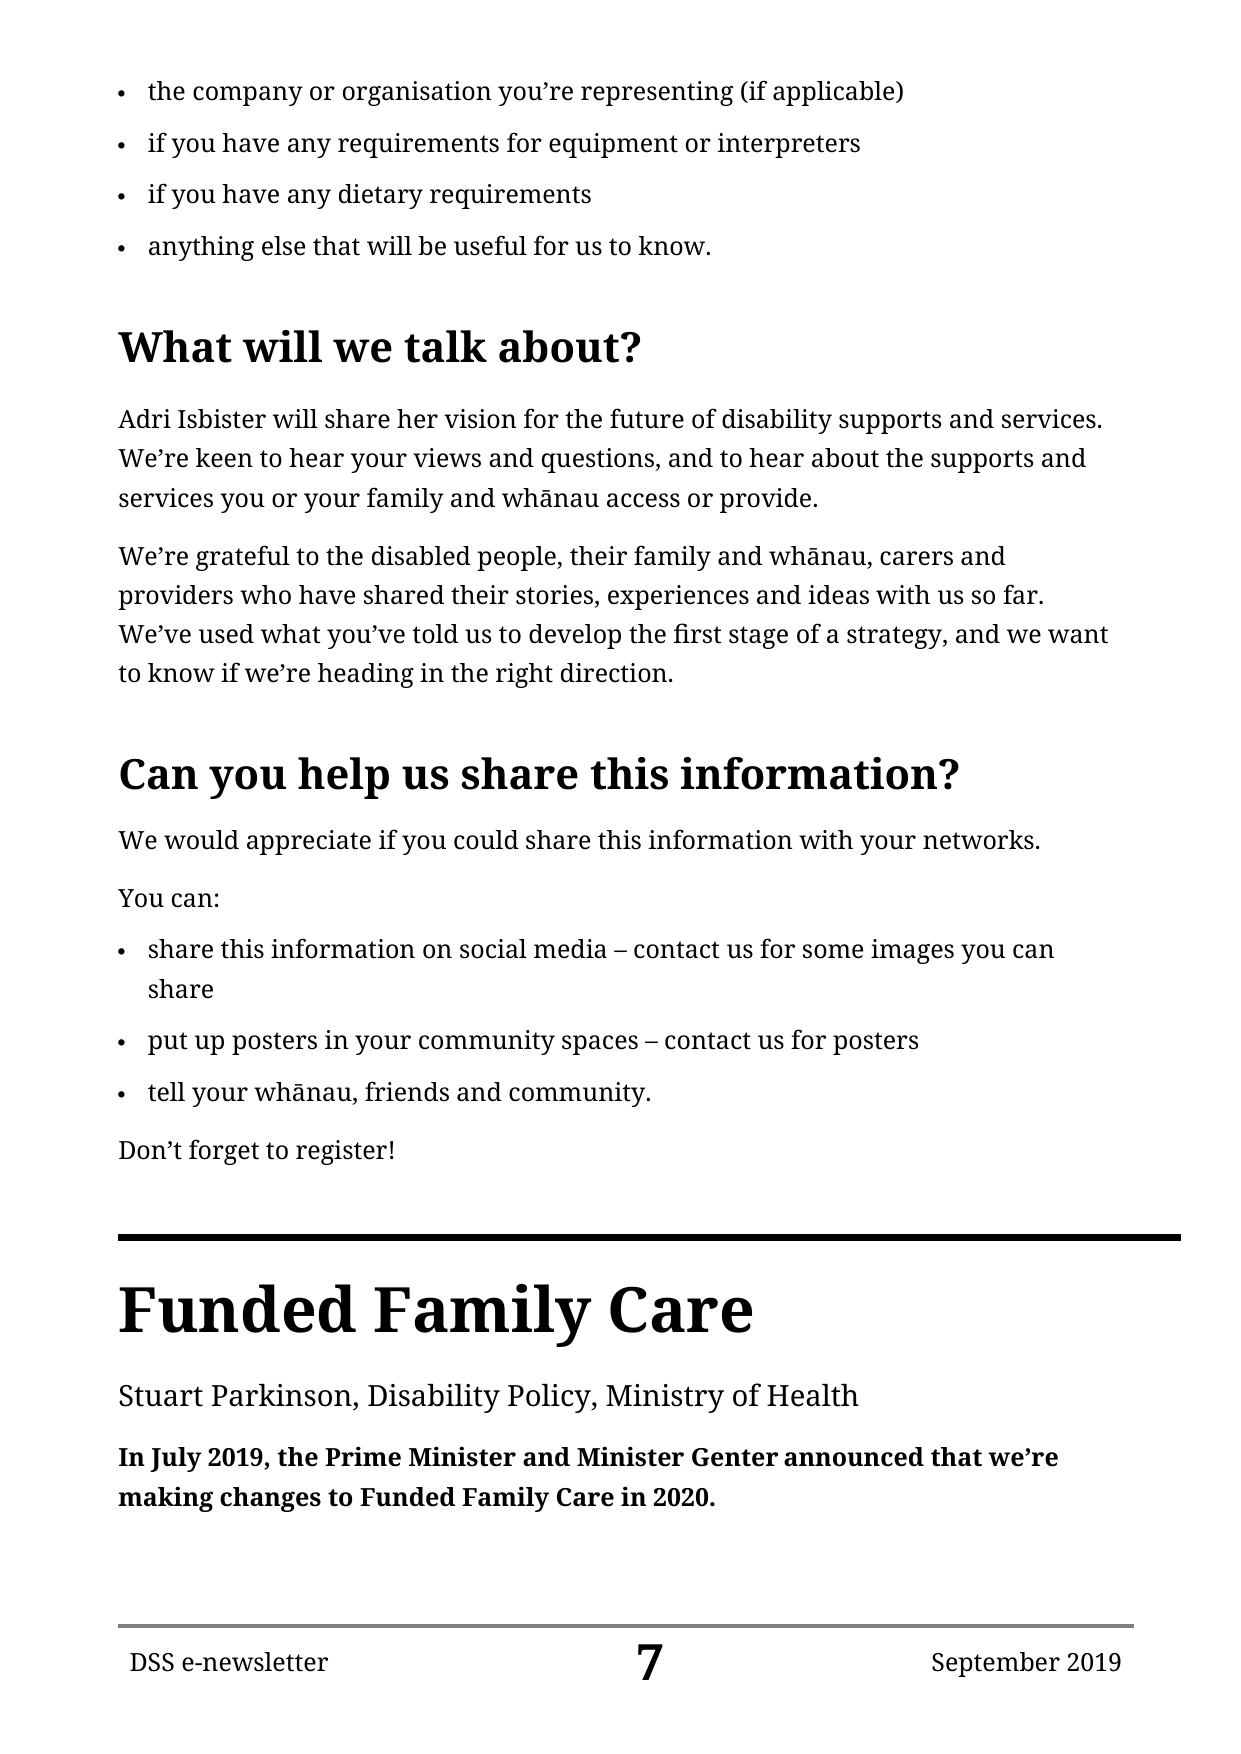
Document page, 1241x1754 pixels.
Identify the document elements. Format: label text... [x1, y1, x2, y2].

text the company or organisation you’re representing (if applicable) [118, 74, 1122, 108]
text Adri Isbister will share her vision for the future of disability supports and services. We’re keen to hear your views and questions, and to hear about the supports and services you or your family and whānau access or provide. [118, 402, 1122, 514]
subtitle Can you help us share this information? [118, 745, 1122, 802]
text anything else that will be useful for us to know. [118, 229, 1122, 263]
text You can: [118, 881, 1122, 914]
text if you have any requirements for equipment or interpreters [118, 126, 1122, 159]
text We’re grateful to the disabled people, their family and whānau, carers and providers who have shared their stories, experiences and ideas with us so far. We’ve used what you’ve told us to develop the first stage of a strategy, and we want to know if we’re heading in the right direction. [118, 538, 1122, 690]
text if you have any dietary requirements [118, 177, 1122, 211]
text In July 2019, the Prime Minister and Minister Genter announced that we’re making changes to Funded Family Care in 2020. [118, 1440, 1122, 1513]
text Don’t forget to register! [118, 1133, 1122, 1167]
subtitle Funded Family Care [118, 1241, 1181, 1351]
text share this information on social media – contact us for some images you can share [118, 932, 1122, 1005]
text tell your whānau, friends and community. [118, 1075, 1122, 1109]
text Stuart Parkinson, Disability Policy, Ministry of Health [118, 1376, 1122, 1415]
text put up posters in your community spaces – contact us for posters [118, 1023, 1122, 1057]
list We would appreciate if you could share this information with your networks. [118, 823, 1122, 857]
subtitle What will we talk about? [118, 318, 1122, 375]
